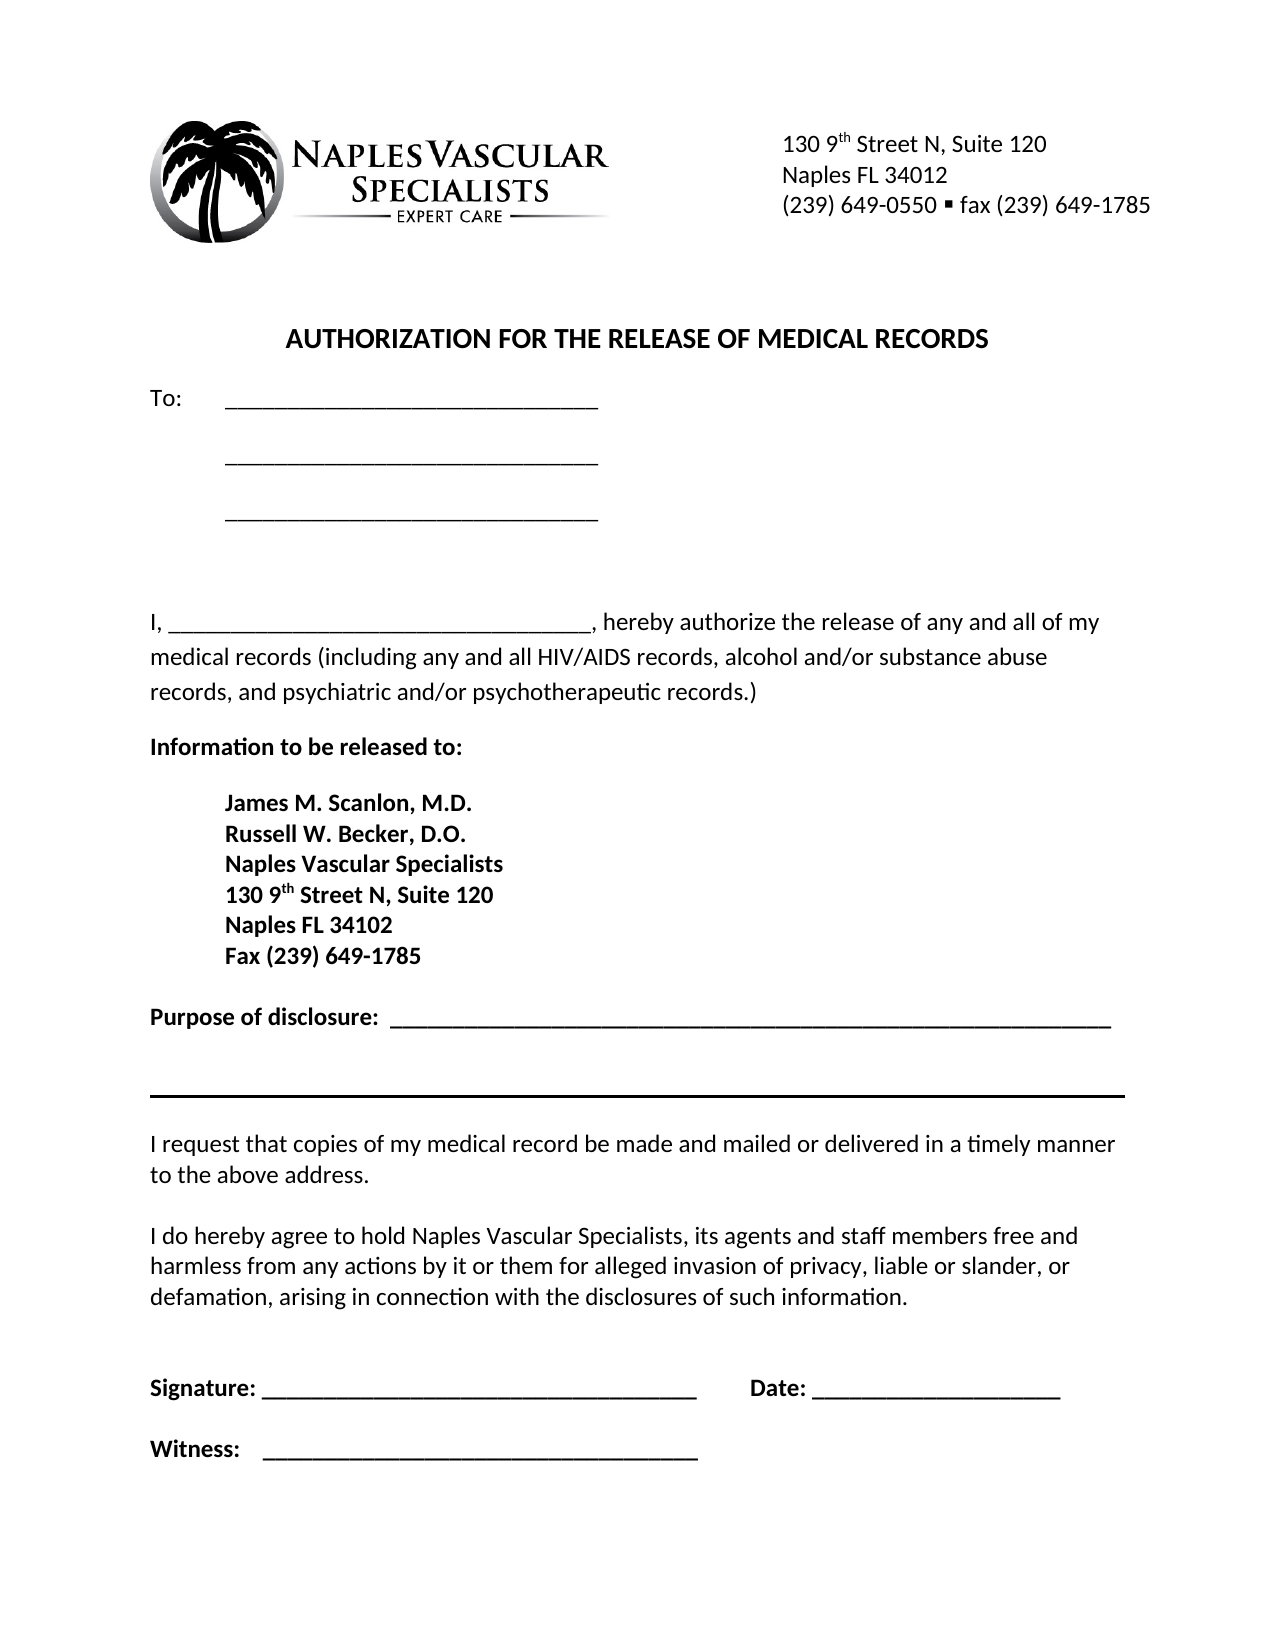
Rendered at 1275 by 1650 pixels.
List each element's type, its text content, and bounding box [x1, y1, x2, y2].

text Russell W. Becker, D.O. [150, 818, 1125, 848]
text Purpose of disclosure: __________________________________________________________ [150, 1001, 1125, 1032]
text To: ______________________________ [150, 382, 1125, 413]
text AUTHORIZATION FOR THE RELEASE OF MEDICAL RECORDS [150, 321, 1125, 356]
text Signature: ___________________________________ Date: ____________________ [150, 1372, 1125, 1403]
text Fax (239) 649-1785 [150, 940, 1125, 971]
text James M. Scanlon, M.D. [150, 787, 1125, 818]
text I do hereby agree to hold Naples Vascular Specialists, its agents and staff members free and harmless from any actions by it or them for alleged invasion of privacy, liable or slander, or defamation, arising in connection with the disclosures of such information. [150, 1220, 1125, 1311]
picture [150, 120, 610, 243]
text Naples FL 34102 [150, 909, 1125, 940]
text Witness: ___________________________________ [150, 1433, 1125, 1464]
text ______________________________ [150, 494, 1125, 524]
text Information to be released to: [150, 732, 1125, 762]
text 130 9th Street N, Suite 120 [150, 879, 1125, 909]
text Naples Vascular Specialists [150, 848, 1125, 879]
text ______________________________ [150, 438, 1125, 469]
text I request that copies of my medical record be made and mailed or delivered in a timely manner to the above address. [150, 1128, 1125, 1189]
text I, __________________________________, hereby authorize the release of any and all of my medical records (including any and all HIV/AIDS records, alcohol and/or substance abuse records, and psychiatric and/or psychotherapeutic records.) [150, 606, 1125, 706]
